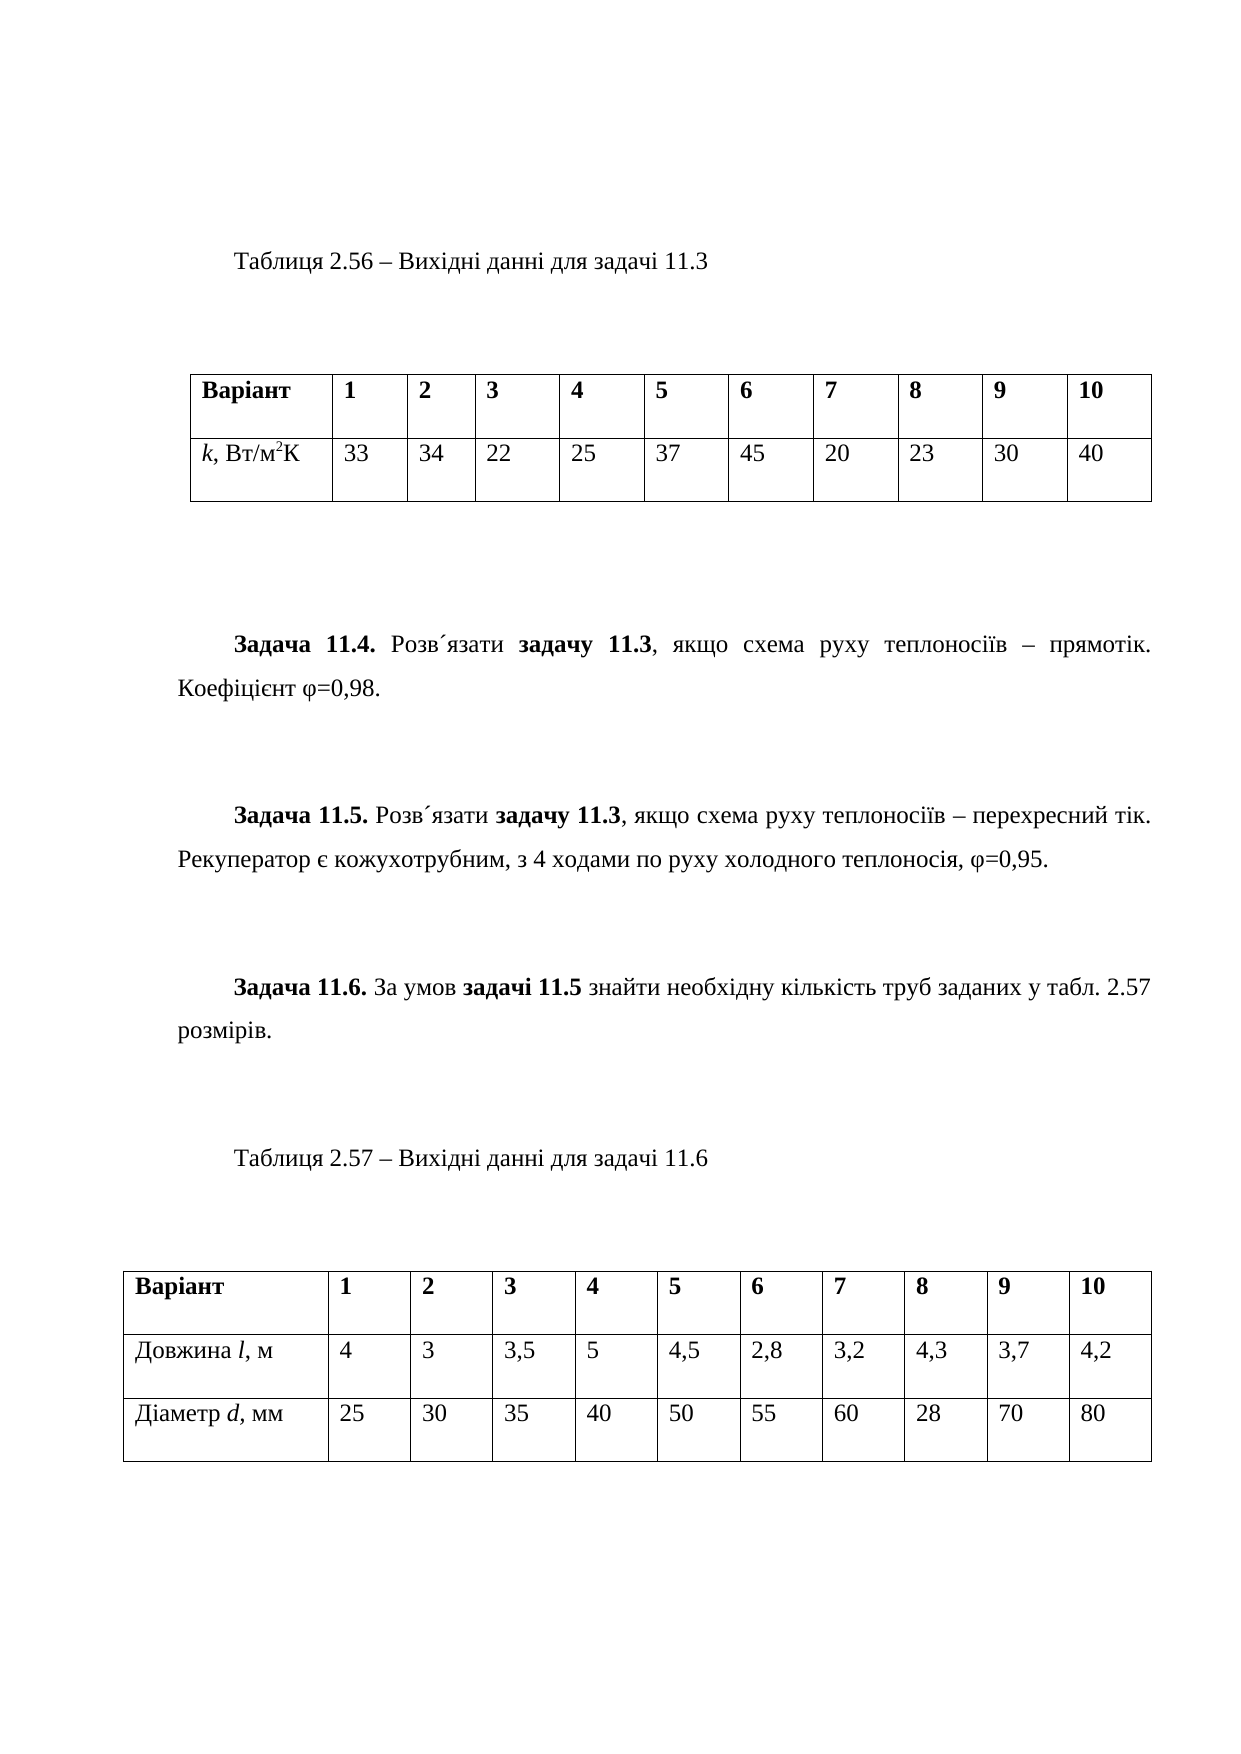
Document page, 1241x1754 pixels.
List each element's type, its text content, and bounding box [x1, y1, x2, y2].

table_header 10 [1070, 1272, 1151, 1334]
table_header 2 [411, 1272, 492, 1334]
table_cell 4 [329, 1335, 410, 1397]
table_header 6 [741, 1272, 822, 1334]
text Задача 11.4. Розв´язати задачу 11.3, якщо схема руху теплоносіїв – прямотік. Коефіцієнт φ=0,98. [177, 629, 1152, 701]
table_header 8 [899, 375, 982, 437]
table_cell 50 [658, 1399, 740, 1461]
table_cell 37 [645, 439, 728, 501]
table_cell 4,2 [1070, 1335, 1151, 1397]
table_header 8 [905, 1272, 987, 1334]
table_cell Довжина l, м [124, 1335, 328, 1397]
table_cell 40 [576, 1399, 657, 1461]
table_header 9 [983, 375, 1067, 437]
table_header 6 [729, 375, 813, 437]
table_cell 4,3 [905, 1335, 987, 1397]
table_cell 55 [741, 1399, 822, 1461]
table_cell 4,5 [658, 1335, 740, 1397]
table_cell 28 [905, 1399, 987, 1461]
table_cell 25 [560, 439, 644, 501]
table_cell 23 [899, 439, 982, 501]
table_cell 40 [1068, 439, 1151, 501]
table_cell 80 [1070, 1399, 1151, 1461]
table_cell 33 [333, 439, 407, 501]
table_header 1 [329, 1272, 410, 1334]
table_header 4 [560, 375, 644, 437]
table_cell 3 [411, 1335, 492, 1397]
table_header Варіант [124, 1272, 328, 1334]
table_cell 2,8 [741, 1335, 822, 1397]
table_header 7 [814, 375, 898, 437]
table_cell 3,5 [493, 1335, 575, 1397]
table_cell 22 [476, 439, 559, 501]
table_header 5 [658, 1272, 740, 1334]
table_header 2 [408, 375, 475, 437]
table_header 7 [823, 1272, 904, 1334]
table_header 1 [333, 375, 407, 437]
text Задача 11.6. За умов задачі 11.5 знайти необхідну кількість труб заданих у табл. 2.57 розмірів. [177, 972, 1152, 1043]
table_header 10 [1068, 375, 1151, 437]
table_cell 20 [814, 439, 898, 501]
table_cell 60 [823, 1399, 904, 1461]
text Таблиця 2.56 – Вихідні данні для задачі 11.3 [177, 246, 1152, 275]
table_header Варіант [191, 375, 332, 437]
table_header 3 [476, 375, 559, 437]
table_cell 3,2 [823, 1335, 904, 1397]
table_cell 30 [983, 439, 1067, 501]
table_cell 25 [329, 1399, 410, 1461]
table_cell 3,7 [988, 1335, 1069, 1397]
text Задача 11.5. Розв´язати задачу 11.3, якщо схема руху теплоносіїв – перехресний тік. Рекуператор є кожухотрубним, з 4 ходами по руху холодного теплоносія, φ=0,95. [177, 801, 1152, 872]
table_cell 45 [729, 439, 813, 501]
table_cell 30 [411, 1399, 492, 1461]
table_header 5 [645, 375, 728, 437]
table_header 3 [493, 1272, 575, 1334]
table_cell 5 [576, 1335, 657, 1397]
text Таблиця 2.57 – Вихідні данні для задачі 11.6 [177, 1143, 1152, 1171]
table_header 9 [988, 1272, 1069, 1334]
table_header 4 [576, 1272, 657, 1334]
table_cell 35 [493, 1399, 575, 1461]
table_cell Діаметр d, мм [124, 1399, 328, 1461]
table_cell 34 [408, 439, 475, 501]
table_cell k, Вт/м2К [191, 439, 332, 501]
table_cell 70 [988, 1399, 1069, 1461]
